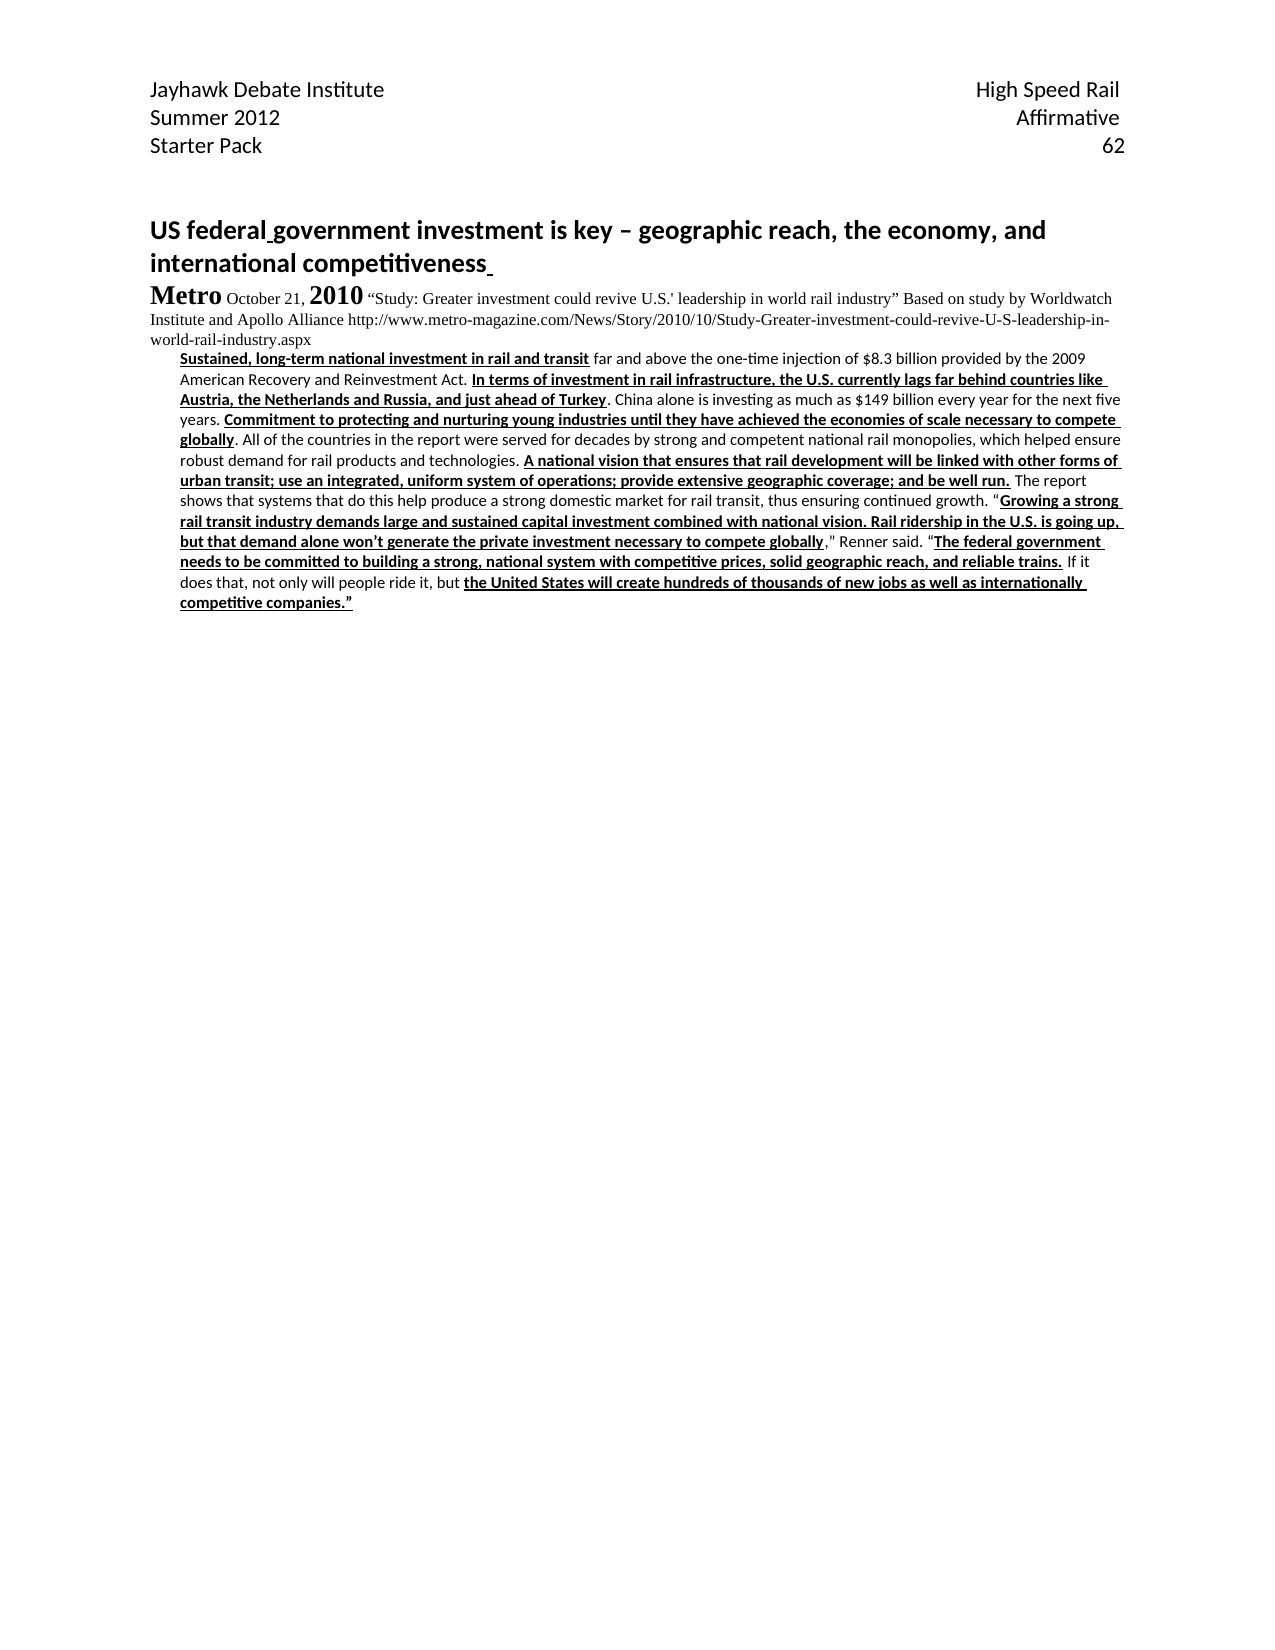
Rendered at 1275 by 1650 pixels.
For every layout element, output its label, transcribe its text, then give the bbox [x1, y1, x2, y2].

subtitle US federal government investment is key – geographic reach, the economy, and international competitiveness [150, 213, 1125, 279]
text Metro October 21, 2010 “Study: Greater investment could revive U.S.' leadership in world rail industry” Based on study by Worldwatch Institute and Apollo Alliance http://www.metro-magazine.com/News/Story/2010/10/Study-Greater-investment-could-revive-U-S-leadership-in-world-rail-industry.aspx [150, 279, 1125, 348]
text Sustained, long-term national investment in rail and transit far and above the one-time injection of $8.3 billion provided by the 2009 American Recovery and Reinvestment Act. In terms of investment in rail infrastructure, the U.S. currently lags far behind countries like Austria, the Netherlands and Russia, and just ahead of Turkey. China alone is investing as much as $149 billion every year for the next five years. Commitment to protecting and nurturing young industries until they have achieved the economies of scale necessary to compete globally. All of the countries in the report were served for decades by strong and competent national rail monopolies, which helped ensure robust demand for rail products and technologies. A national vision that ensures that rail development will be linked with other forms of urban transit; use an integrated, uniform system of operations; provide extensive geographic coverage; and be well run. The report shows that systems that do this help produce a strong domestic market for rail transit, thus ensuring continued growth. “Growing a strong rail transit industry demands large and sustained capital investment combined with national vision. Rail ridership in the U.S. is going up, but that demand alone won’t generate the private investment necessary to compete globally,” Renner said. “The federal government needs to be committed to building a strong, national system with competitive prices, solid geographic reach, and reliable trains. If it does that, not only will people ride it, but the United States will create hundreds of thousands of new jobs as well as internationally competitive companies.” [180, 348, 1125, 612]
